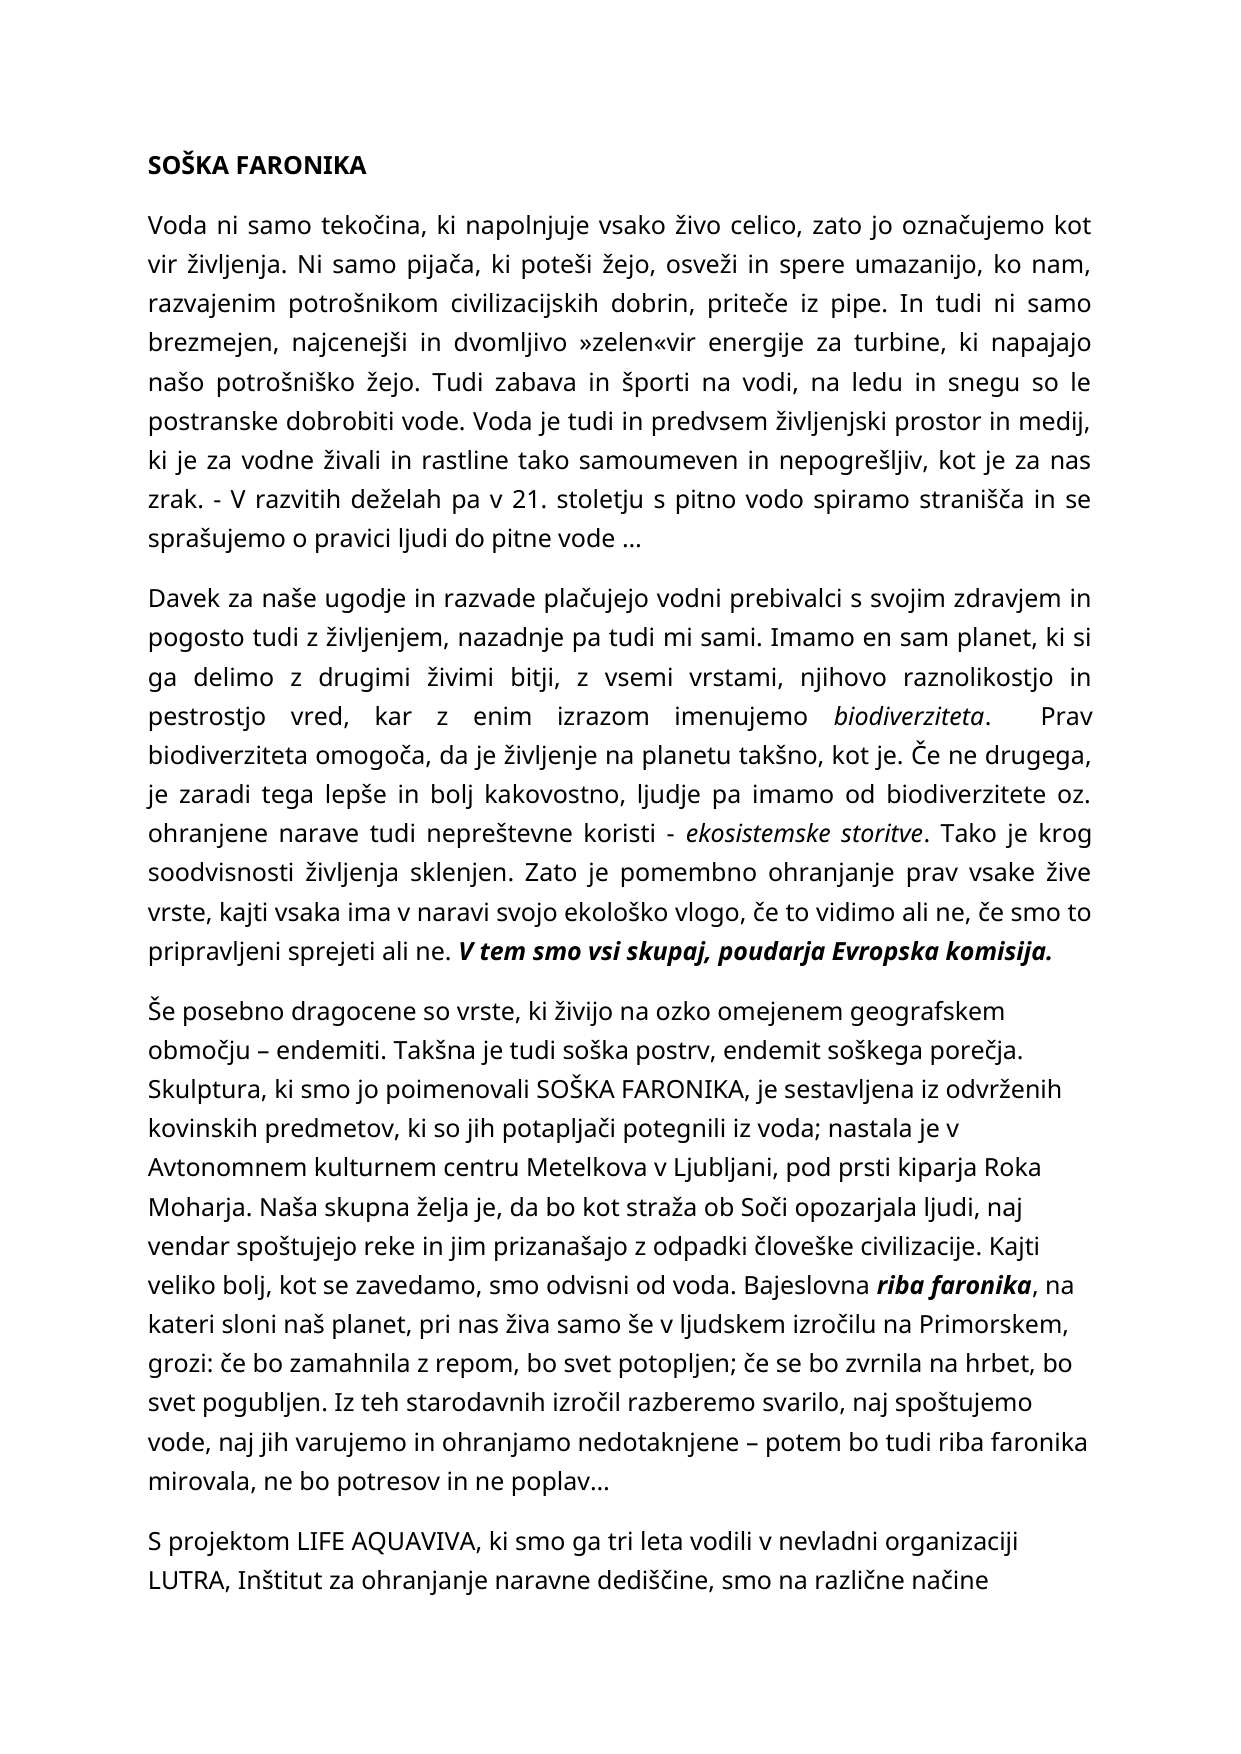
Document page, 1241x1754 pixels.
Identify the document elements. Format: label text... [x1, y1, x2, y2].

text Voda ni samo tekočina, ki napolnjuje vsako živo celico, zato jo označujemo kot vir življenja. Ni samo pijača, ki poteši žejo, osveži in spere umazanijo, ko nam, razvajenim potrošnikom civilizacijskih dobrin, priteče iz pipe. In tudi ni samo brezmejen, najcenejši in dvomljivo »zelen«vir energije za turbine, ki napajajo našo potrošniško žejo. Tudi zabava in športi na vodi, na ledu in snegu so le postranske dobrobiti vode. Voda je tudi in predvsem življenjski prostor in medij, ki je za vodne živali in rastline tako samoumeven in nepogrešljiv, kot je za nas zrak. - V razvitih deželah pa v 21. stoletju s pitno vodo spiramo stranišča in se sprašujemo o pravici ljudi do pitne vode … [148, 208, 1093, 555]
text Še posebno dragocene so vrste, ki živijo na ozko omejenem geografskem območju – endemiti. Takšna je tudi soška postrv, endemit soškega porečja. Skulptura, ki smo jo poimenovali SOŠKA FARONIKA, je sestavljena iz odvrženih kovinskih predmetov, ki so jih potapljači potegnili iz voda; nastala je v Avtonomnem kulturnem centru Metelkova v Ljubljani, pod prsti kiparja Roka Moharja. Naša skupna želja je, da bo kot straža ob Soči opozarjala ljudi, naj vendar spoštujejo reke in jim prizanašajo z odpadki človeške civilizacije. Kajti veliko bolj, kot se zavedamo, smo odvisni od voda. Bajeslovna riba faronika, na kateri sloni naš planet, pri nas živa samo še v ljudskem izročilu na Primorskem, grozi: če bo zamahnila z repom, bo svet potopljen; če se bo zvrnila na hrbet, bo svet pogubljen. Iz teh starodavnih izročil razberemo svarilo, naj spoštujemo vode, naj jih varujemo in ohranjamo nedotaknjene – potem bo tudi riba faronika mirovala, ne bo potresov in ne poplav… [148, 993, 1093, 1497]
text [148, 1523, 1093, 1597]
text SOŠKA FARONIKA [148, 148, 1093, 182]
text Davek za naše ugodje in razvade plačujejo vodni prebivalci s svojim zdravjem in pogosto tudi z življenjem, nazadnje pa tudi mi sami. Imamo en sam planet, ki si ga delimo z drugimi živimi bitji, z vsemi vrstami, njihovo raznolikostjo in pestrostjo vred, kar z enim izrazom imenujemo biodiverziteta. Prav biodiverziteta omogoča, da je življenje na planetu takšno, kot je. Če ne drugega, je zaradi tega lepše in bolj kakovostno, ljudje pa imamo od biodiverzitete oz. ohranjene narave tudi nepreštevne koristi - ekosistemske storitve. Tako je krog soodvisnosti življenja sklenjen. Zato je pomembno ohranjanje prav vsake žive vrste, kajti vsaka ima v naravi svojo ekološko vlogo, če to vidimo ali ne, če smo to pripravljeni sprejeti ali ne. V tem smo vsi skupaj, poudarja Evropska komisija. [148, 581, 1093, 967]
